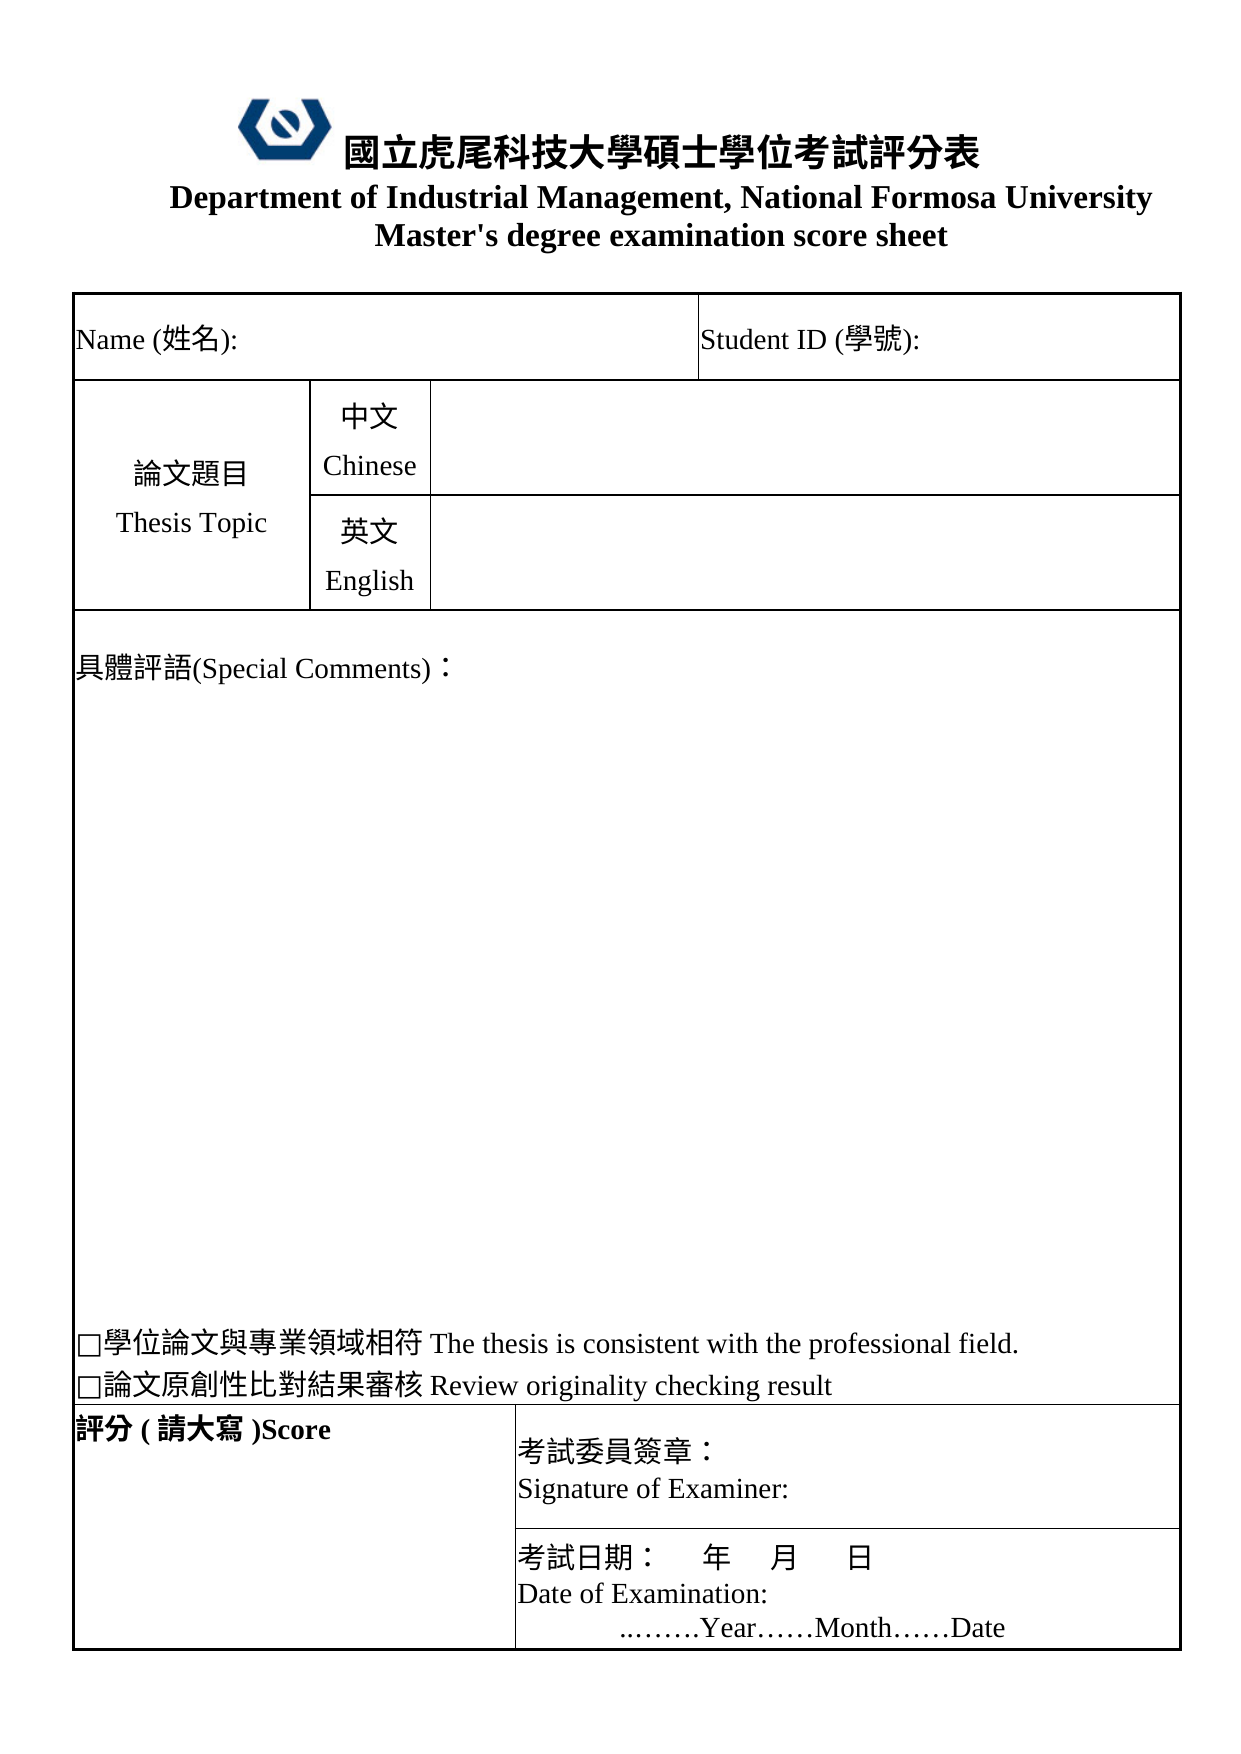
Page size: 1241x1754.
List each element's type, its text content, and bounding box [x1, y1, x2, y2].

text 國立虎尾科技大學碩士學位考試評分表 [125, 89, 1160, 177]
table_cell [431, 381, 1179, 494]
table_header Name (姓名): [75, 295, 698, 379]
table_cell 論文題目 Thesis Topic [75, 381, 309, 609]
text Department of Industrial Management, National Formosa University Master's degree examination score sheet [162, 177, 1160, 254]
picture [237, 88, 344, 167]
table_cell 考試委員簽章： Signature of Examiner: [516, 1405, 1179, 1527]
table_cell 中文 Chinese [311, 381, 430, 494]
table_cell [431, 496, 1179, 609]
table_cell 評分 ( 請大寫 )Score [75, 1405, 515, 1647]
table_header Student ID (學號): [699, 295, 1179, 379]
table_cell 考試日期： 年 月 日 Date of Examination: ..…….Year……Month……Date [516, 1529, 1179, 1647]
table_cell 具體評語(Special Comments)： □學位論文與專業領域相符The thesis is consistent with the professional field. □論文原創性比對結果審核Review originality checking result [75, 611, 1179, 1404]
table_cell 英文 English [311, 496, 430, 609]
